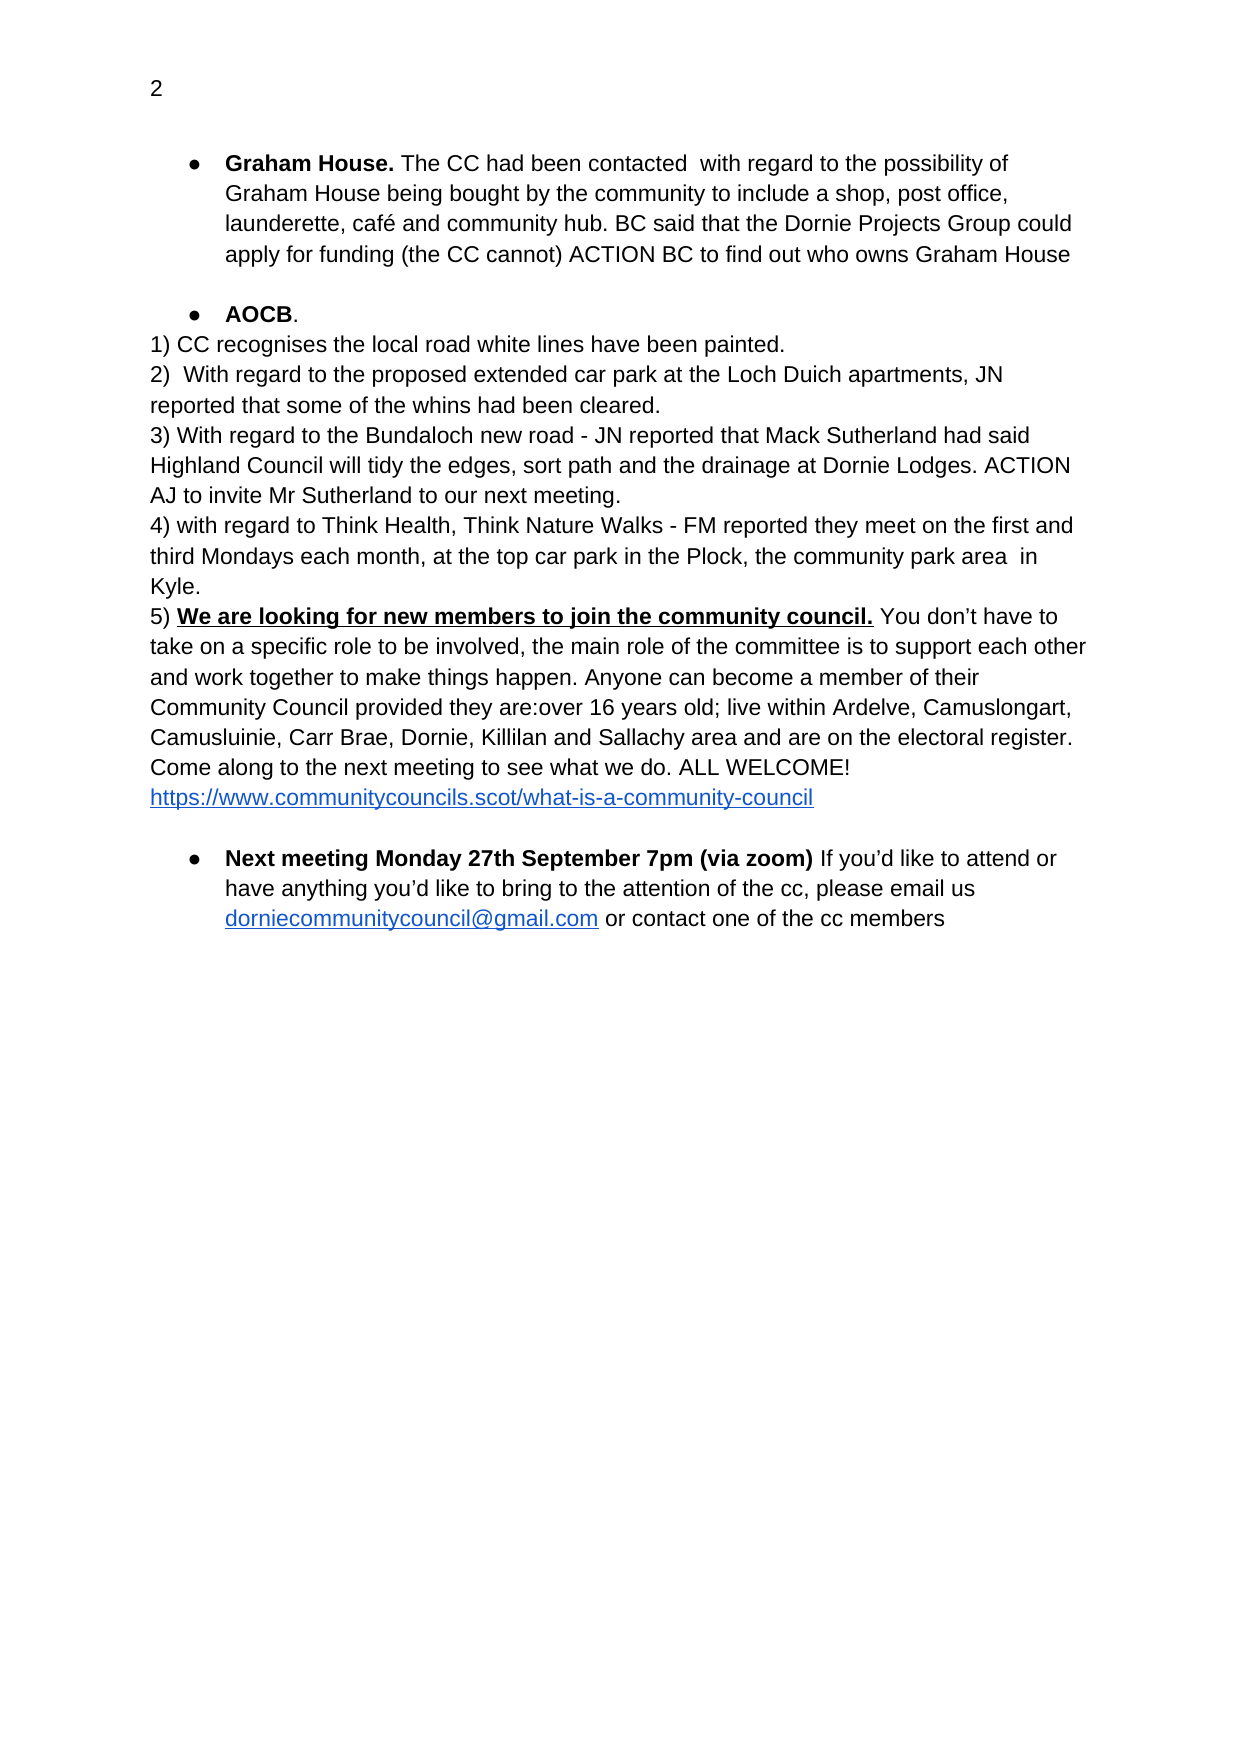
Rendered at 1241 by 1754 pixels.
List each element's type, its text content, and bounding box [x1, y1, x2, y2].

list Next meeting Monday 27th September 7pm (via zoom) If you’d like to attend or have anything you’d like to bring to the attention of the cc, please email us dorniecommunitycouncil@gmail.com or contact one of the cc members [187, 845, 1090, 932]
text 5) We are looking for new members to join the community council. You don’t have to take on a specific role to be involved, the main role of the committee is to support each other and work together to make things happen. Anyone can become a member of their Community Council provided they are:over 16 years old; live within Ardelve, Camuslongart, Camusluinie, Carr Brae, Dornie, Killilan and Sallachy area and are on the electoral register. Come along to the next meeting to see what we do. ALL WELCOME! https://www.communitycouncils.scot/what-is-a-community-council [150, 603, 1090, 811]
text 2) With regard to the proposed extended car park at the Loch Duich apartments, JN reported that some of the whins had been cleared. [150, 361, 1090, 418]
text 1) CC recognises the local road white lines have been painted. [150, 331, 1090, 358]
text 3) With regard to the Bundaloch new road - JN reported that Mack Sutherland had said Highland Council will tidy the edges, sort path and the drainage at Dornie Lodges. ACTION AJ to invite Mr Sutherland to our next meeting. [150, 422, 1090, 509]
list AOCB. [187, 301, 1090, 327]
list Graham House. The CC had been contacted with regard to the possibility of Graham House being bought by the community to include a shop, post office, launderette, café and community hub. BC said that the Dornie Projects Group could apply for funding (the CC cannot) ACTION BC to find out who owns Graham House [187, 150, 1090, 267]
text 4) with regard to Think Health, Think Nature Walks - FM reported they meet on the first and third Mondays each month, at the top car park in the Plock, the community park area in Kyle. [150, 512, 1090, 599]
